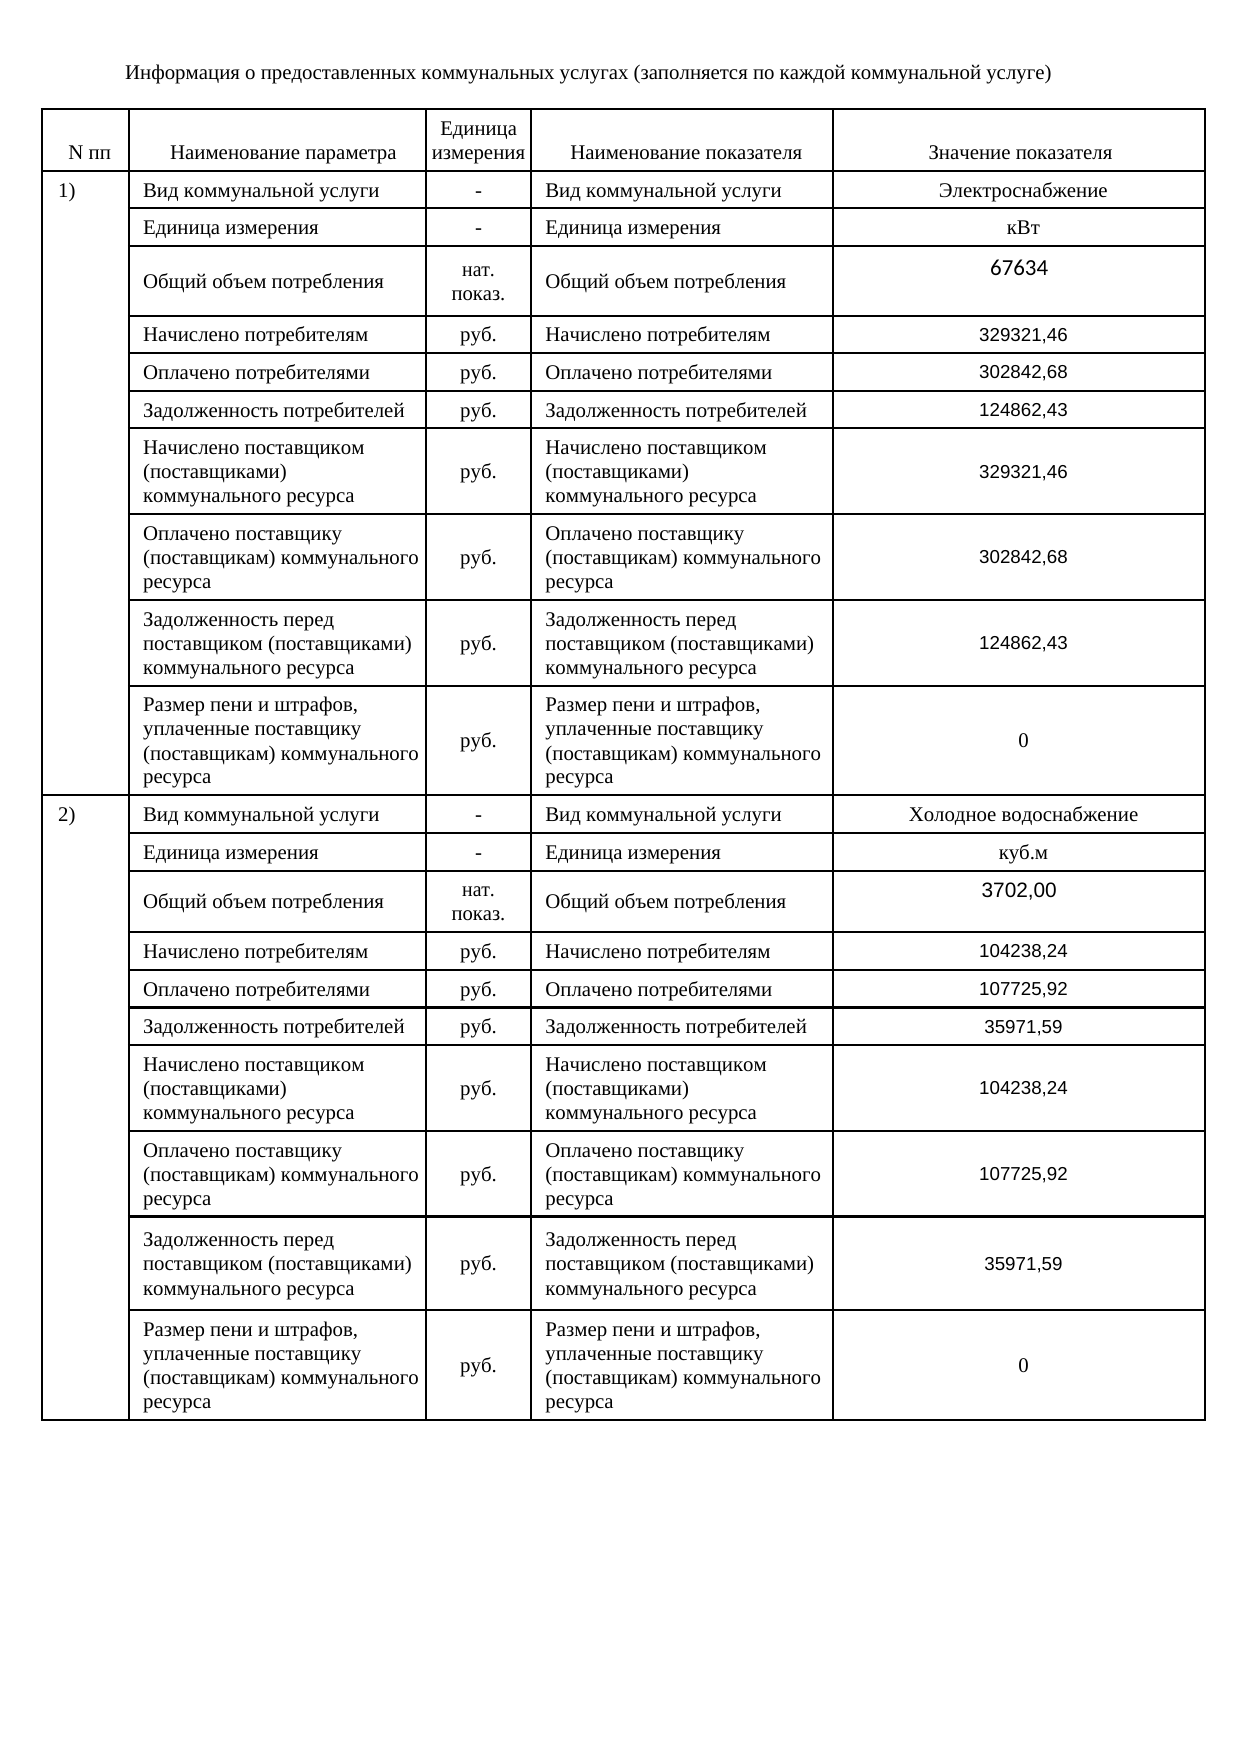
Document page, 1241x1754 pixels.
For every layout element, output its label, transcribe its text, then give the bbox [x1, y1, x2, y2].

table_cell - [427, 796, 530, 832]
table_cell Задолженность потребителей [130, 1009, 425, 1044]
table_cell 35971,59 [834, 1218, 1204, 1309]
table_cell руб. [427, 317, 530, 352]
table_header Значение показателя [834, 110, 1204, 170]
table_cell Оплачено поставщику (поставщикам) коммунального ресурса [532, 1132, 832, 1215]
table_cell руб. [427, 429, 530, 513]
table_cell 104238,24 [834, 1046, 1204, 1130]
table_cell 35971,59 [834, 1009, 1204, 1044]
table_cell 3702,00 [834, 872, 1204, 931]
table_cell Общий объем потребления [130, 247, 425, 314]
table_header Наименование показателя [532, 110, 832, 170]
table_cell руб. [427, 1218, 530, 1309]
table_cell Вид коммунальной услуги [130, 796, 425, 832]
table_header Наименование параметра [130, 110, 425, 170]
table_cell руб. [427, 354, 530, 390]
text Информация о предоставленных коммунальных услугах (заполняется по каждой коммунальной услуге) [125, 59, 1205, 84]
table_cell Размер пени и штрафов, уплаченные поставщику (поставщикам) коммунального ресурса [130, 687, 425, 794]
table_cell Задолженность потребителей [532, 392, 832, 427]
table_cell нат. показ. [427, 247, 530, 314]
table_cell Начислено потребителям [532, 933, 832, 969]
table_cell 302842,68 [834, 354, 1204, 390]
table_cell 0 [834, 1311, 1204, 1419]
table_cell руб. [427, 933, 530, 969]
table_cell Начислено поставщиком (поставщиками) коммунального ресурса [532, 429, 832, 513]
table_cell 302842,68 [834, 515, 1204, 599]
table_cell Задолженность перед поставщиком (поставщиками) коммунального ресурса [532, 601, 832, 684]
table_cell 107725,92 [834, 971, 1204, 1006]
table_cell руб. [427, 1311, 530, 1419]
table_cell Общий объем потребления [532, 247, 832, 314]
table_cell кВт [834, 209, 1204, 245]
table_cell руб. [427, 1046, 530, 1130]
table_cell 124862,43 [834, 601, 1204, 684]
table_cell руб. [427, 515, 530, 599]
table_cell Оплачено потребителями [532, 354, 832, 390]
table_cell 2) [43, 796, 128, 1419]
table_cell куб.м [834, 834, 1204, 869]
table_cell - [427, 209, 530, 245]
table_cell Размер пени и штрафов, уплаченные поставщику (поставщикам) коммунального ресурса [532, 1311, 832, 1419]
table_cell руб. [427, 1132, 530, 1215]
table_cell Задолженность перед поставщиком (поставщиками) коммунального ресурса [130, 1218, 425, 1309]
table_cell 329321,46 [834, 317, 1204, 352]
table_cell 124862,43 [834, 392, 1204, 427]
table_cell Начислено потребителям [130, 933, 425, 969]
table_cell Размер пени и штрафов, уплаченные поставщику (поставщикам) коммунального ресурса [532, 687, 832, 794]
table_cell Вид коммунальной услуги [532, 172, 832, 207]
table_cell Общий объем потребления [532, 872, 832, 931]
table_cell руб. [427, 601, 530, 684]
table_cell Начислено поставщиком (поставщиками) коммунального ресурса [532, 1046, 832, 1130]
table_cell 329321,46 [834, 429, 1204, 513]
table_cell Вид коммунальной услуги [130, 172, 425, 207]
table_cell Начислено поставщиком (поставщиками) коммунального ресурса [130, 429, 425, 513]
table_cell руб. [427, 687, 530, 794]
table_cell руб. [427, 1009, 530, 1044]
table_cell 67634 [834, 247, 1204, 314]
table_cell 107725,92 [834, 1132, 1204, 1215]
table_cell Задолженность потребителей [130, 392, 425, 427]
table_cell Задолженность перед поставщиком (поставщиками) коммунального ресурса [130, 601, 425, 684]
table_cell Единица измерения [130, 209, 425, 245]
table_cell Оплачено поставщику (поставщикам) коммунального ресурса [130, 1132, 425, 1215]
table_cell Единица измерения [532, 209, 832, 245]
table_cell Холодное водоснабжение [834, 796, 1204, 832]
table_cell Единица измерения [130, 834, 425, 869]
table_cell руб. [427, 971, 530, 1006]
table_cell Задолженность потребителей [532, 1009, 832, 1044]
table_cell Оплачено потребителями [532, 971, 832, 1006]
table_cell Начислено потребителям [130, 317, 425, 352]
table_header Единица измерения [427, 110, 530, 170]
table_cell Задолженность перед поставщиком (поставщиками) коммунального ресурса [532, 1218, 832, 1309]
table_cell руб. [427, 392, 530, 427]
table_cell Оплачено потребителями [130, 971, 425, 1006]
table_header N пп [43, 110, 128, 170]
table_cell нат. показ. [427, 872, 530, 931]
table_cell 104238,24 [834, 933, 1204, 969]
table_cell - [427, 834, 530, 869]
table_cell Общий объем потребления [130, 872, 425, 931]
table_cell Начислено потребителям [532, 317, 832, 352]
table_cell Оплачено потребителями [130, 354, 425, 390]
table_cell Размер пени и штрафов, уплаченные поставщику (поставщикам) коммунального ресурса [130, 1311, 425, 1419]
table_cell Вид коммунальной услуги [532, 796, 832, 832]
table_cell Начислено поставщиком (поставщиками) коммунального ресурса [130, 1046, 425, 1130]
table_cell 0 [834, 687, 1204, 794]
table_cell Оплачено поставщику (поставщикам) коммунального ресурса [532, 515, 832, 599]
table_cell 1) [43, 172, 128, 794]
table_cell - [427, 172, 530, 207]
table_cell Единица измерения [532, 834, 832, 869]
table_cell Электроснабжение [834, 172, 1204, 207]
table_cell Оплачено поставщику (поставщикам) коммунального ресурса [130, 515, 425, 599]
